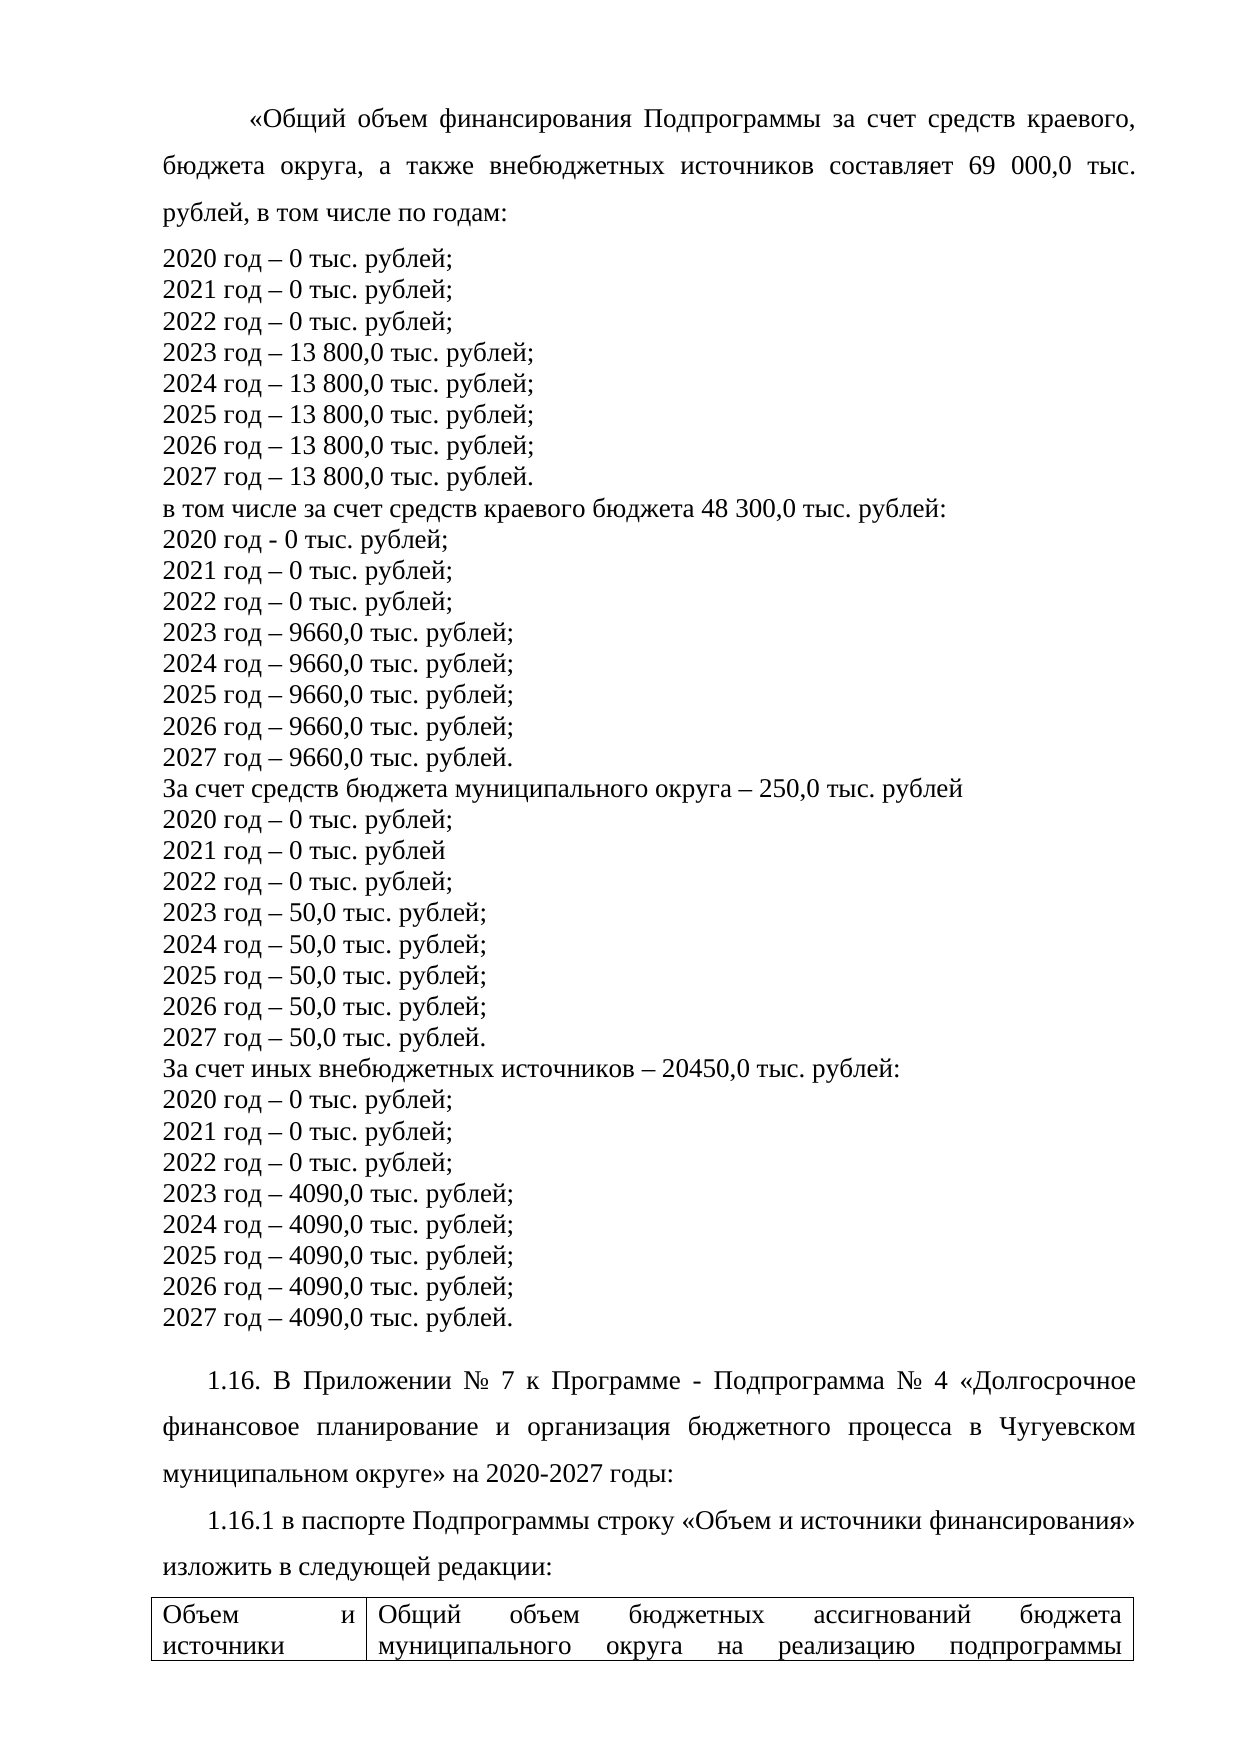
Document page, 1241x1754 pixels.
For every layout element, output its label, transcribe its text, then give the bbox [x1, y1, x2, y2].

text 2022 год – 0 тыс. рублей; [162, 865, 1137, 897]
text За счет средств бюджета муниципального округа – 250,0 тыс. рублей [162, 772, 1137, 803]
text 2024 год – 9660,0 тыс. рублей; [162, 647, 1137, 678]
text 2026 год – 50,0 тыс. рублей; [162, 990, 1137, 1021]
text 2027 год – 13 800,0 тыс. рублей. [162, 461, 1137, 492]
text 1.16. В Приложении № 7 к Программе - Подпрограмма № 4 «Долгосрочное финансовое планирование и организация бюджетного процесса в Чугуевском муниципальном округе» на 2020-2027 годы: [162, 1364, 1137, 1488]
text 2020 год – 0 тыс. рублей; [162, 242, 1137, 274]
text 2027 год – 9660,0 тыс. рублей. [162, 741, 1137, 772]
text 2027 год – 4090,0 тыс. рублей. [162, 1301, 1137, 1333]
text 2022 год – 0 тыс. рублей; [162, 585, 1137, 616]
text 2021 год – 0 тыс. рублей; [162, 274, 1137, 305]
text «Общий объем финансирования Подпрограммы за счет средств краевого, бюджета округа, а также внебюджетных источников составляет 69 000,0 тыс. рублей, в том числе по годам: [162, 102, 1137, 227]
text 2023 год – 13 800,0 тыс. рублей; [162, 336, 1137, 367]
text 2026 год – 9660,0 тыс. рублей; [162, 710, 1137, 741]
text 2027 год – 50,0 тыс. рублей. [162, 1021, 1137, 1052]
text 2025 год – 4090,0 тыс. рублей; [162, 1239, 1137, 1270]
text 2022 год – 0 тыс. рублей; [162, 305, 1137, 336]
text 2023 год – 9660,0 тыс. рублей; [162, 616, 1137, 647]
text 2020 год – 0 тыс. рублей; [162, 803, 1137, 834]
text За счет иных внебюджетных источников – 20450,0 тыс. рублей: [162, 1052, 1137, 1083]
text 2024 год – 13 800,0 тыс. рублей; [162, 367, 1137, 398]
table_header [152, 1598, 366, 1660]
text 2025 год – 13 800,0 тыс. рублей; [162, 398, 1137, 429]
text 2020 год - 0 тыс. рублей; [162, 523, 1137, 554]
text в том числе за счет средств краевого бюджета 48 300,0 тыс. рублей: [162, 492, 1137, 523]
text 2025 год – 50,0 тыс. рублей; [162, 959, 1137, 990]
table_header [367, 1598, 1133, 1660]
text 2024 год – 4090,0 тыс. рублей; [162, 1208, 1137, 1239]
text 2024 год – 50,0 тыс. рублей; [162, 928, 1137, 959]
text 2026 год – 4090,0 тыс. рублей; [162, 1270, 1137, 1301]
text 2023 год – 50,0 тыс. рублей; [162, 897, 1137, 928]
text 1.16.1 в паспорте Подпрограммы строку «Объем и источники финансирования» изложить в следующей редакции: [162, 1504, 1137, 1582]
text 2022 год – 0 тыс. рублей; [162, 1146, 1137, 1177]
text 2026 год – 13 800,0 тыс. рублей; [162, 429, 1137, 461]
text 2023 год – 4090,0 тыс. рублей; [162, 1177, 1137, 1208]
text 2021 год – 0 тыс. рублей; [162, 554, 1137, 585]
text 2021 год – 0 тыс. рублей; [162, 1114, 1137, 1146]
text 2021 год – 0 тыс. рублей [162, 834, 1137, 865]
text 2025 год – 9660,0 тыс. рублей; [162, 678, 1137, 710]
text 2020 год – 0 тыс. рублей; [162, 1083, 1137, 1114]
